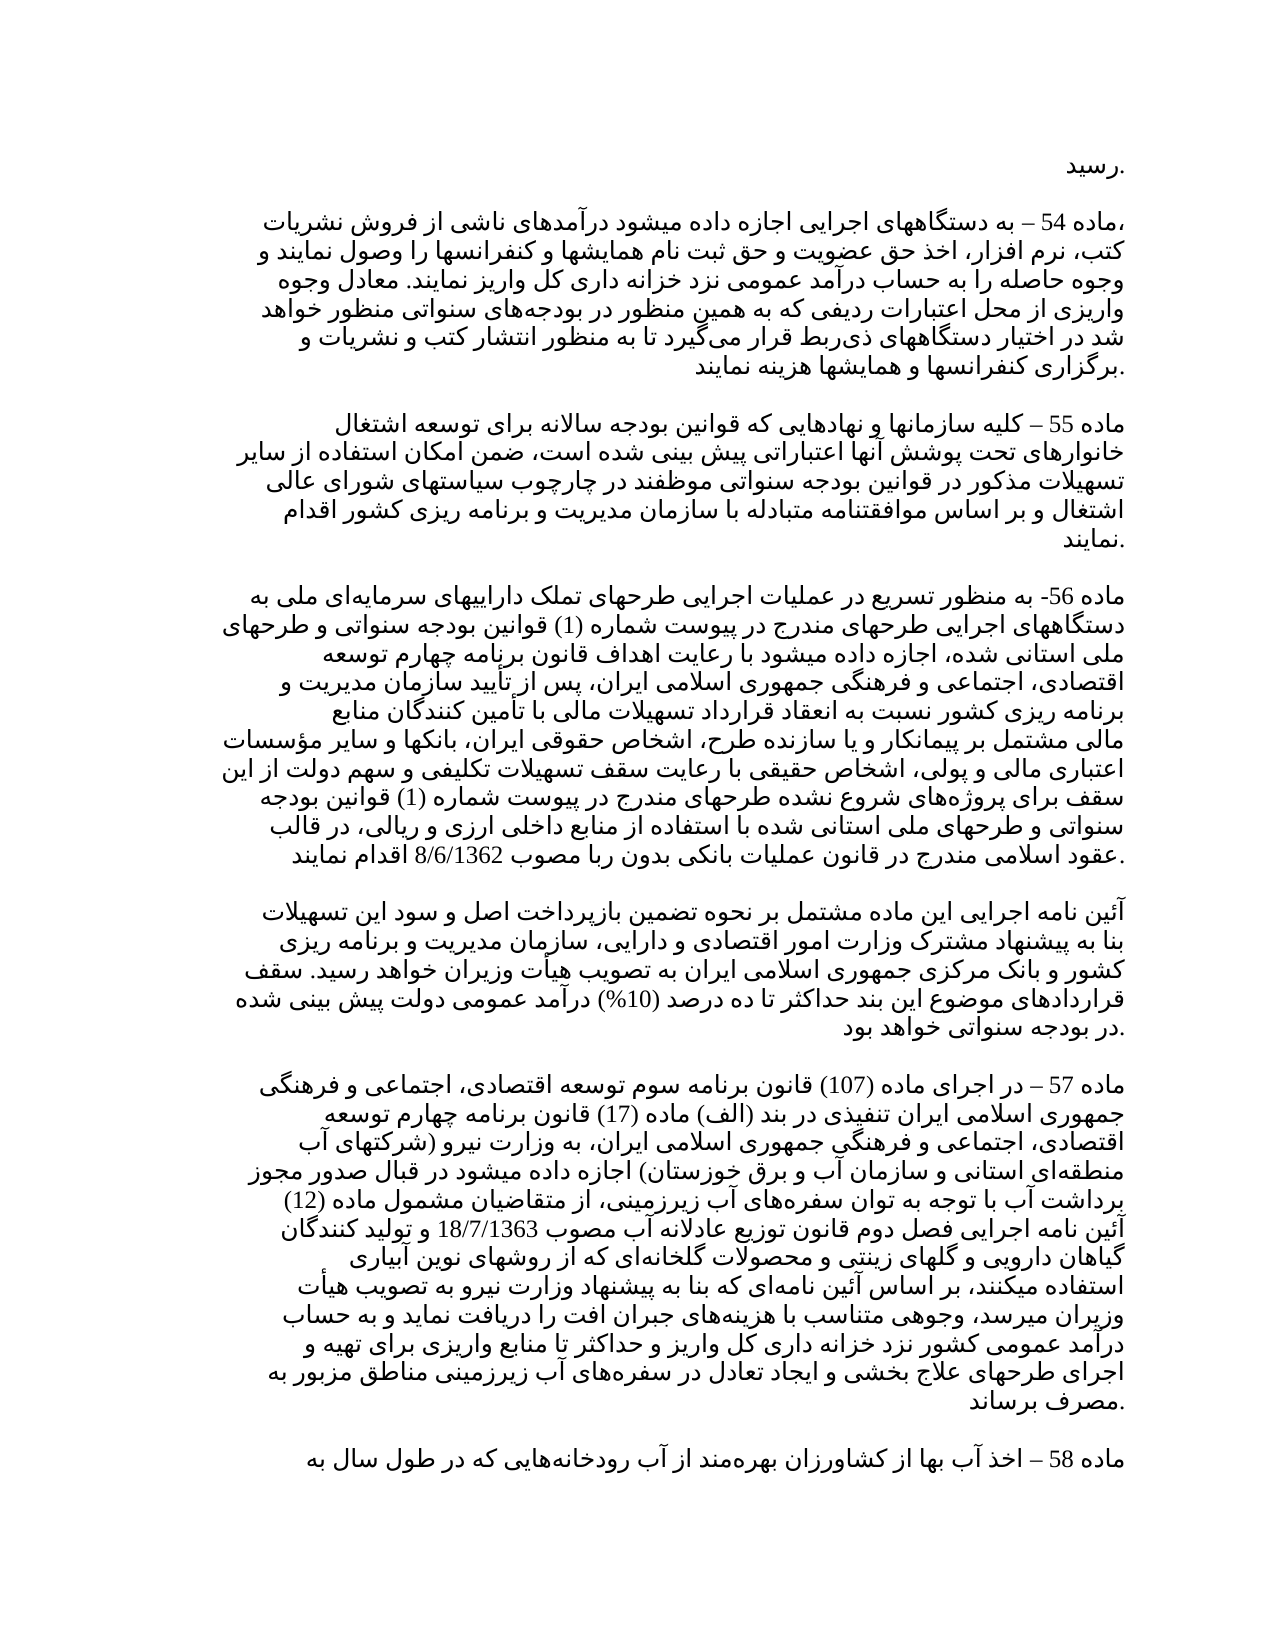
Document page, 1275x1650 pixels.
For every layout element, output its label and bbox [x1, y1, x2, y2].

text [150, 150, 1125, 1472]
